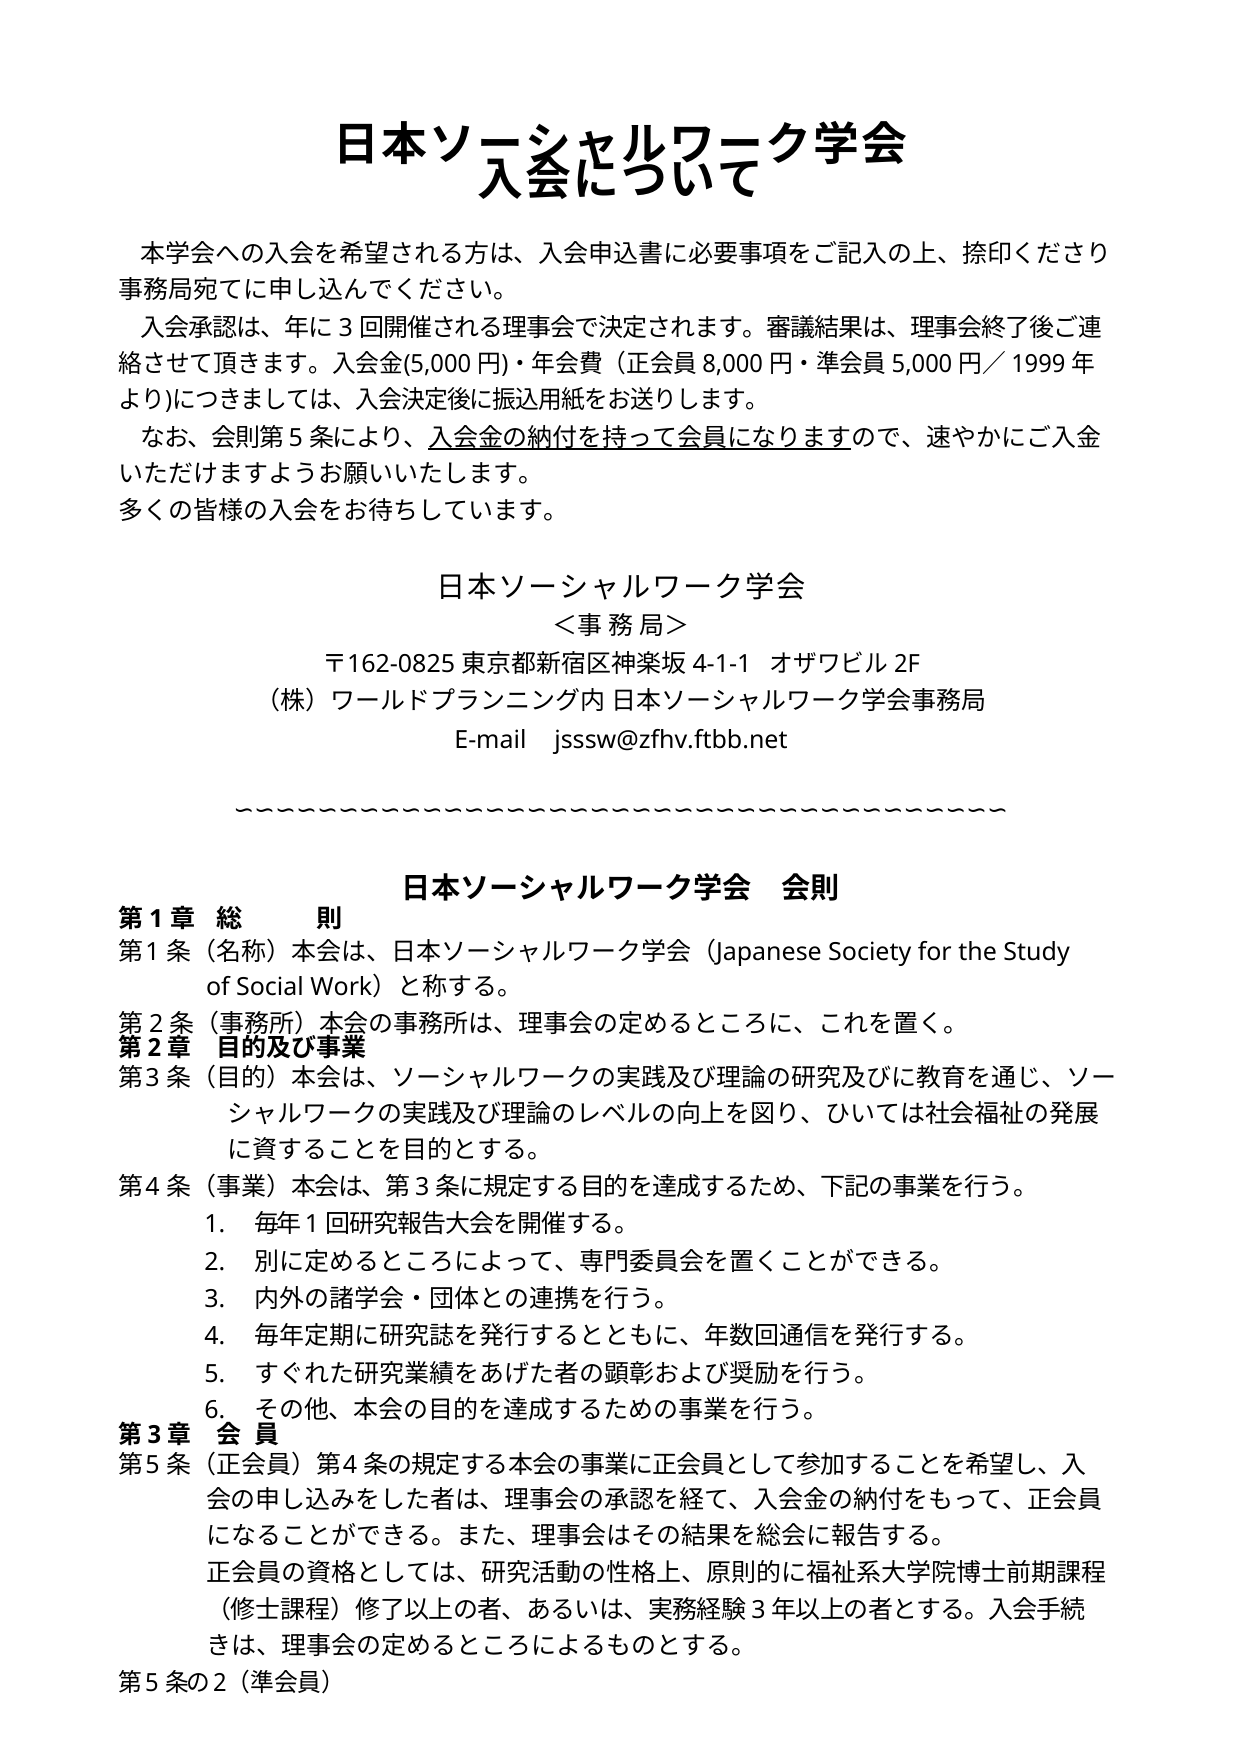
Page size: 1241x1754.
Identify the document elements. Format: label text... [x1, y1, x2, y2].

text （株）ワールドプランニング内 日本ソーシャルワーク学会事務局E-mail jsssw@zfhv.ftbb.net [252, 681, 990, 756]
text of Social Work）と称する。 [206, 967, 1151, 1003]
list 毎年定期に研究誌を発行するとともに、年数回通信を発行する。 [204, 1316, 1151, 1352]
text ＜事 務 局＞ [330, 606, 911, 642]
text 正会員の資格としては、研究活動の性格上、原則的に福祉系大学院博士前期課程 [206, 1553, 1151, 1589]
text 第 5 条（正会員）第 4 条の規定する本会の事業に正会員として参加することを希望し、入 [118, 1450, 1151, 1479]
text 第 4 条（事業）本会は、第 3 条に規定する目的を達成するため、下記の事業を行う。 [118, 1166, 1151, 1203]
text 日本ソーシャルワーク学会 [330, 563, 911, 606]
text シャルワークの実践及び理論のレベルの向上を図り、ひいては社会福祉の発展に資することを目的とする。 [228, 1093, 1103, 1166]
text 本学会への入会を希望される方は、入会申込書に必要事項をご記入の上、捺印くださり事務局宛てに申し込んでください。 [118, 234, 1116, 306]
text 第 2 条（事務所）本会の事務所は、理事会の定めるところに、これを置く。第 2 章 目的及び事業 [118, 1011, 967, 1064]
text 第 3 条（目的）本会は、ソーシャルワークの実践及び理論の研究及びに教育を通じ、ソー [118, 1064, 1151, 1093]
text 第 1 条（名称）本会は、日本ソーシャルワーク学会（Japanese Society for the Study [118, 938, 1151, 966]
text （修士課程）修了以上の者、あるいは、実務経験 3 年以上の者とする。入会手続きは、理事会の定めるところによるものとする。 [206, 1589, 1104, 1662]
text 日本ソーシャルワーク学会 会則 [402, 856, 1151, 910]
title 日本ソーシャルワーク学会入会について [330, 129, 911, 208]
text なお、会則第 5 条により、入会金の納付を持って会員になりますので、速やかにご入金いただけますようお願いいたします。 [118, 417, 1113, 489]
subtitle 第 1 章 総 則 [118, 888, 345, 938]
text 会の申し込みをした者は、理事会の承認を経て、入会金の納付をもって、正会員になることができる。また、理事会はその結果を総会に報告する。 [206, 1479, 1107, 1552]
text 〒162-0825 東京都新宿区神楽坂 4-1-1 オザワビル 2F [106, 643, 1135, 679]
list すぐれた研究業績をあげた者の顕彰および奨励を行う。 [204, 1353, 1151, 1389]
text 多くの皆様の入会をお待ちしています。 [118, 490, 1151, 527]
list 別に定めるところによって、専門委員会を置くことができる。 [204, 1241, 1151, 1277]
text 入会承認は、年に 3 回開催される理事会で決定されます。審議結果は、理事会終了後ご連絡させて頂きます。入会金(5,000 円)・年会費（正会員 8,000 円・準会員 5,000 円／ 1999 年より)につきましては、入会決定後に振込用紙をお送りします。 [118, 307, 1113, 416]
list その他、本会の目的を達成するための事業を行う。第 3 章 会 員 [118, 1397, 830, 1450]
list 内外の諸学会・団体との連携を行う。 [204, 1278, 1151, 1315]
list 毎年 1 回研究報告大会を開催する。 [204, 1204, 1151, 1240]
text 第 5 条の 2（準会員） [118, 1663, 1151, 1699]
text ∽∽∽∽∽∽∽∽∽∽∽∽∽∽∽∽∽∽∽∽∽∽∽∽∽∽∽∽∽∽∽∽∽∽∽∽∽ [106, 792, 1135, 826]
